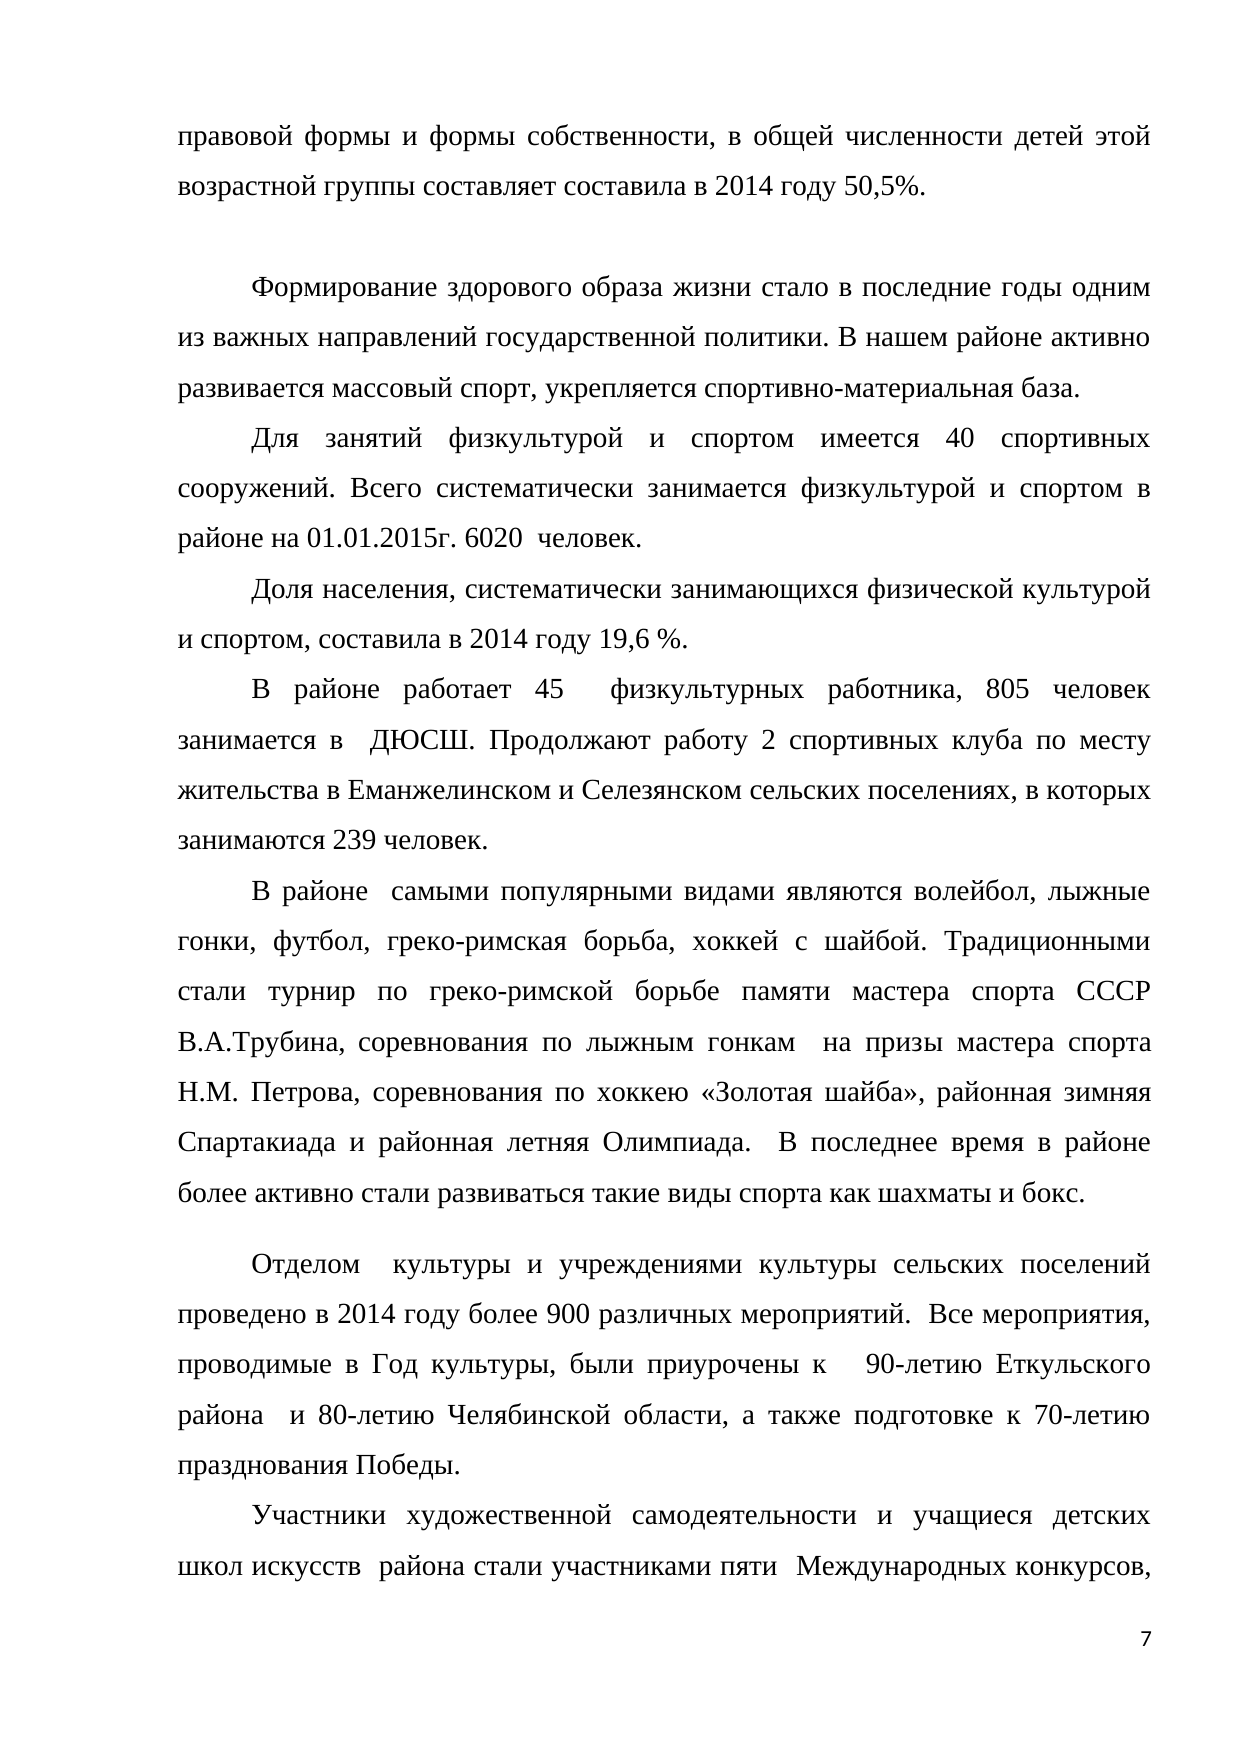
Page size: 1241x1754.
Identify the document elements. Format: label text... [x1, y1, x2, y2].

text Отделом культуры и учреждениями культуры сельских поселений проведено в 2014 году более 900 различных мероприятий. Все мероприятия, проводимые в Год культуры, были приурочены к 90-летию Еткульского района и 80-летию Челябинской области, а также подготовке к 70-летию празднования Победы. [177, 1246, 1152, 1481]
text В районе работает 45 физкультурных работника, 805 человек занимается в ДЮСШ. Продолжают работу 2 спортивных клуба по месту жительства в Еманжелинском и Селезянском сельских поселениях, в которых занимаются 239 человек. [177, 672, 1152, 856]
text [177, 1497, 1152, 1581]
text Для занятий физкультурой и спортом имеется 40 спортивных сооружений. Всего систематически занимается физкультурой и спортом в районе на 01.01.2015г. 6020 человек. [177, 420, 1152, 554]
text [177, 118, 1152, 202]
text В районе самыми популярными видами являются волейбол, лыжные гонки, футбол, греко-римская борьба, хоккей с шайбой. Традиционными стали турнир по греко-римской борьбе памяти мастера спорта СССР В.А.Трубина, соревнования по лыжным гонкам на призы мастера спорта Н.М. Петрова, соревнования по хоккею «Золотая шайба», районная зимняя Спартакиада и районная летняя Олимпиада. В последнее время в районе более активно стали развиваться такие виды спорта как шахматы и бокс. [177, 873, 1152, 1208]
text Доля населения, систематически занимающихся физической культурой и спортом, составила в 2014 году 19,6 %. [177, 571, 1152, 655]
text Формирование здорового образа жизни стало в последние годы одним из важных направлений государственной политики. В нашем районе активно развивается массовый спорт, укрепляется спортивно-материальная база. [177, 269, 1152, 403]
